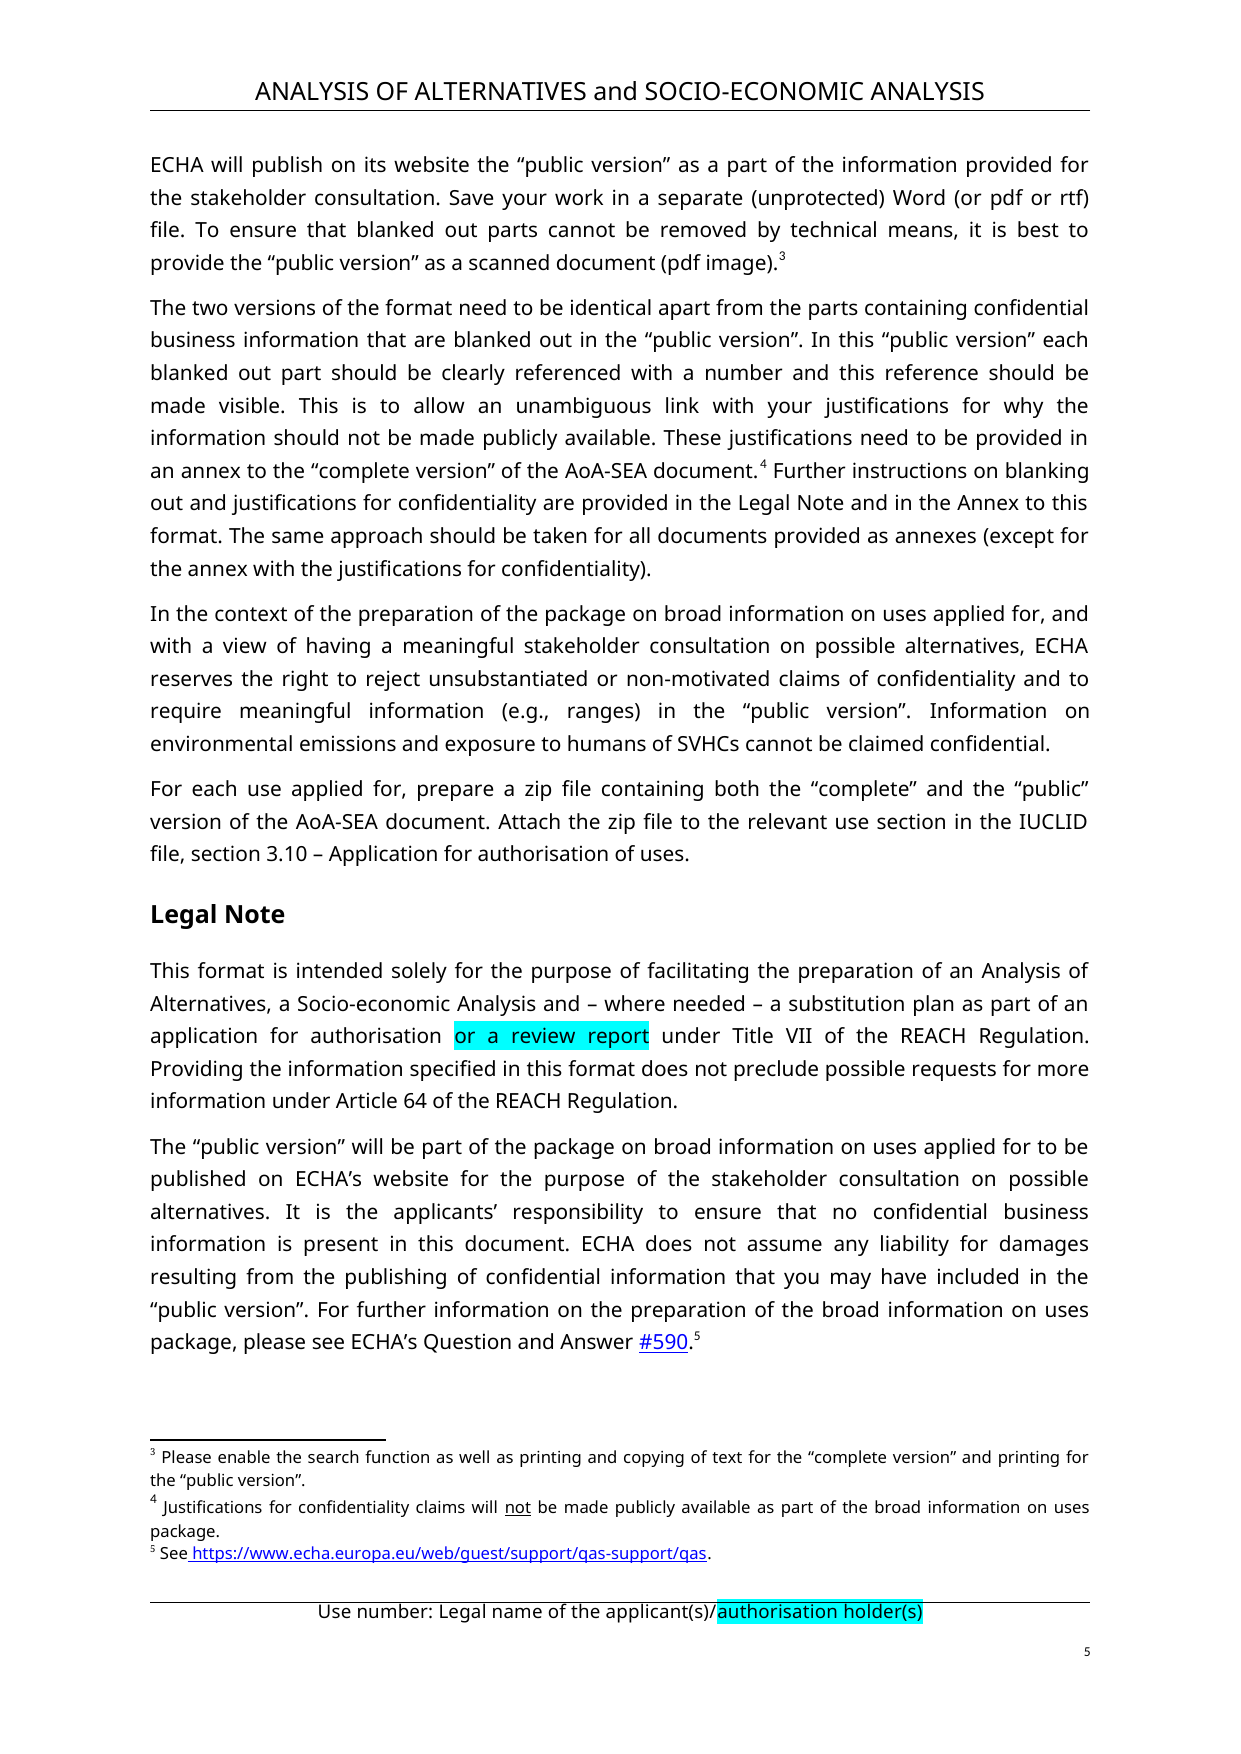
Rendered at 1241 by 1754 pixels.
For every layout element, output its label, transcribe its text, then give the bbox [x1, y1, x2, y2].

text In the context of the preparation of the package on broad information on uses applied for, and with a view of having a meaningful stakeholder consultation on possible alternatives, ECHA reserves the right to reject unsubstantiated or non-motivated claims of confidentiality and to require meaningful information (e.g., ranges) in the “public version”. Information on environmental emissions and exposure to humans of SVHCs cannot be claimed confidential. [150, 599, 1090, 758]
text Legal Note [150, 897, 1090, 931]
text For each use applied for, prepare a zip file containing both the “complete” and the “public” version of the AoA-SEA document. Attach the zip file to the relevant use section in the IUCLID file, section 3.10 – Application for authorisation of uses. [150, 774, 1090, 868]
text The “public version” will be part of the package on broad information on uses applied for to be published on ECHA’s website for the purpose of the stakeholder consultation on possible alternatives. It is the applicants’ responsibility to ensure that no confidential business information is present in this document. ECHA does not assume any liability for damages resulting from the publishing of confidential information that you may have included in the “public version”. For further information on the preparation of the broad information on uses package, please see ECHA’s Question and Answer #590. [150, 1132, 1090, 1356]
text ECHA will publish on its website the “public version” as a part of the information provided for the stakeholder consultation. Save your work in a separate (unprotected) Word (or pdf or rtf) file. To ensure that blanked out parts cannot be removed by technical means, it is best to provide the “public version” as a scanned document (pdf image). [150, 150, 1090, 276]
text This format is intended solely for the purpose of facilitating the preparation of an Analysis of Alternatives, a Socio-economic Analysis and – where needed – a substitution plan as part of an application for authorisation or a review report under Title VII of the REACH Regulation. Providing the information specified in this format does not preclude possible requests for more information under Article 64 of the REACH Regulation. [150, 956, 1090, 1115]
text The two versions of the format need to be identical apart from the parts containing confidential business information that are blanked out in the “public version”. In this “public version” each blanked out part should be clearly referenced with a number and this reference should be made visible. This is to allow an unambiguous link with your justifications for why the information should not be made publicly available. These justifications need to be provided in an annex to the “complete version” of the AoA-SEA document. Further instructions on blanking out and justifications for confidentiality are provided in the Legal Note and in the Annex to this format. The same approach should be taken for all documents provided as annexes (except for the annex with the justifications for confidentiality). [150, 293, 1090, 582]
